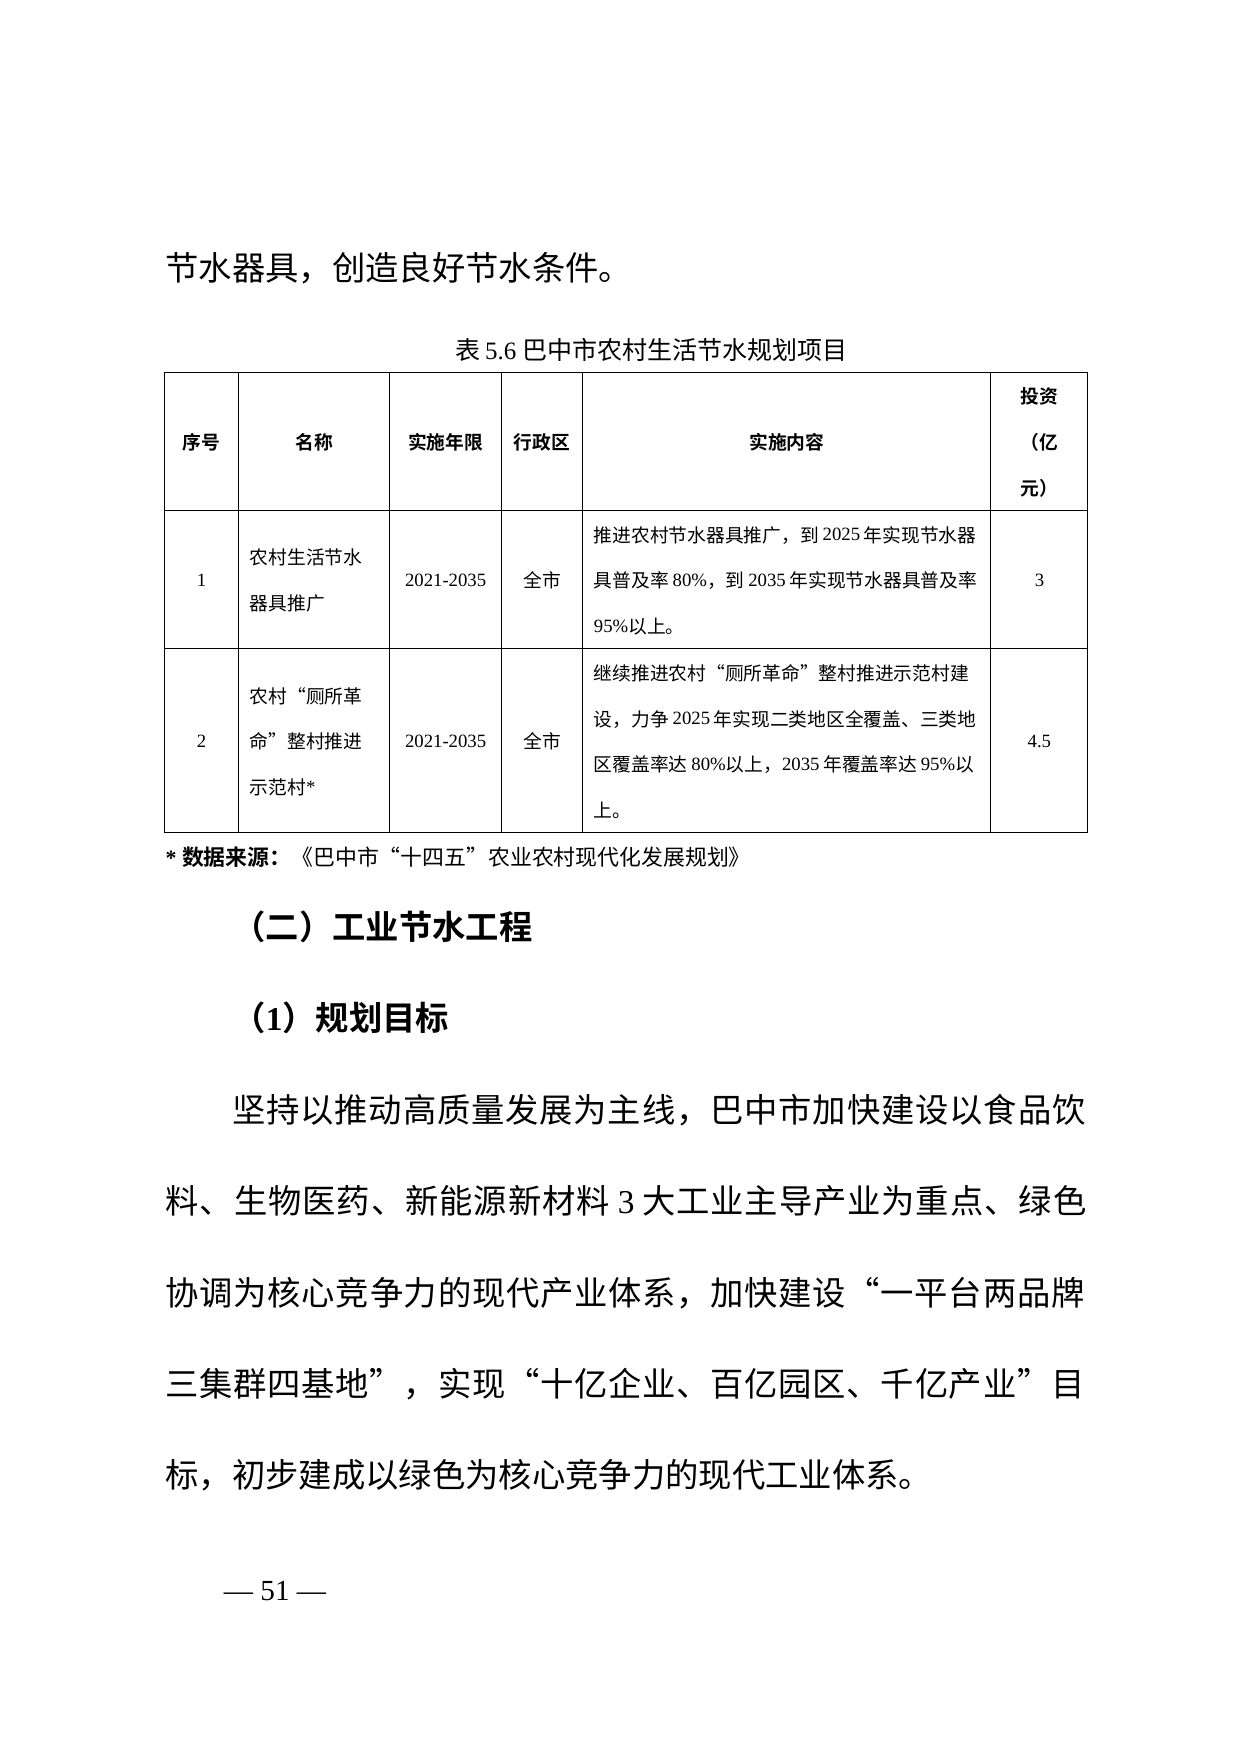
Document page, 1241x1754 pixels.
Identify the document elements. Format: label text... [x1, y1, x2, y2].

table_cell 2021-2035 [390, 511, 501, 648]
text 坚持以推动高质量发展为主线，巴中市加快建设以食品饮料、生物医药、新能源新材料3大工业主导产业为重点、绿色协调为核心竞争力的现代产业体系，加快建设“一平台两品牌三集群四基地”，实现“十亿企业、百亿园区、千亿产业”目标，初步建成以绿色为核心竞争力的现代工业体系。 [165, 1062, 1087, 1519]
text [165, 220, 1032, 311]
text * 数据来源：《巴中市“十四五”农业农村现代化发展规划》 [165, 833, 1087, 879]
table_header 实施年限 [390, 373, 501, 510]
text 表5.6 巴中市农村生活节水规划项目 [165, 311, 1087, 372]
table_cell 全市 [502, 511, 582, 648]
table_cell 2021-2035 [390, 649, 501, 832]
table_header 行政区 [502, 373, 582, 510]
table_cell 3 [991, 511, 1087, 648]
table_cell 全市 [502, 649, 582, 832]
table_header 实施内容 [583, 373, 990, 510]
table_header 名称 [239, 373, 389, 510]
subtitle （二）工业节水工程 [165, 879, 1087, 970]
table_cell 4.5 [991, 649, 1087, 832]
table_cell 1 [165, 511, 238, 648]
table_cell 农村生活节水器具推广 [239, 511, 389, 648]
table_header 序号 [165, 373, 238, 510]
table_cell 2 [165, 649, 238, 832]
table_cell 继续推进农村“厕所革命”整村推进示范村建设，力争2025年实现二类地区全覆盖、三类地区覆盖率达80%以上，2035年覆盖率达95%以上。 [583, 649, 990, 832]
text （1）规划目标 [165, 970, 1087, 1062]
table_header 投资 （亿元） [991, 373, 1087, 510]
table_cell 推进农村节水器具推广，到2025年实现节水器具普及率80%，到2035年实现节水器具普及率95%以上。 [583, 511, 990, 648]
table_cell 农村“厕所革命”整村推进示范村* [239, 649, 389, 832]
